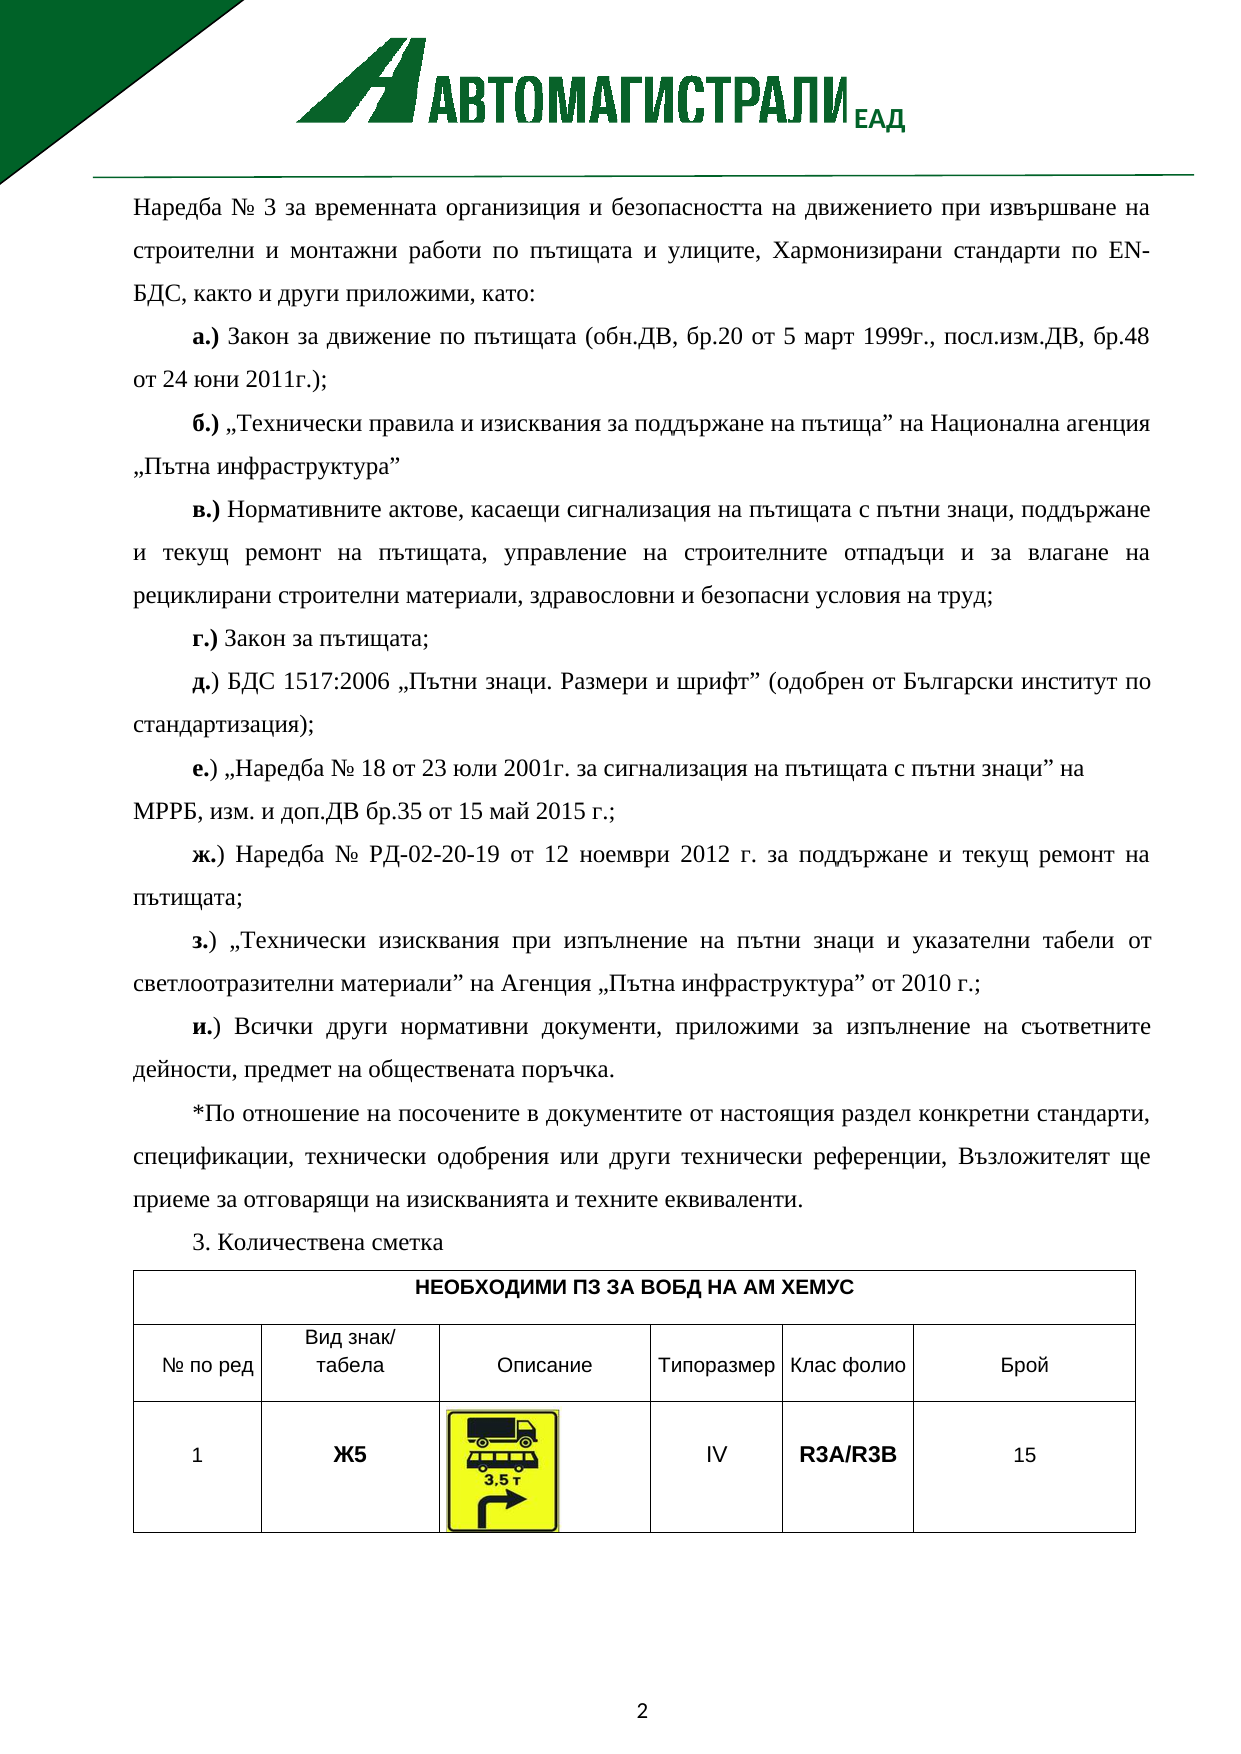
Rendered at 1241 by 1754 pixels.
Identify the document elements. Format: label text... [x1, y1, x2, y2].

text а.) Закон за движение по пътищата (обн.ДВ, бр.20 от 5 март 1999г., посл.изм.ДВ, бр.48 от 24 юни 2011г.); [133, 321, 1152, 393]
table_cell Описание [440, 1325, 650, 1401]
table_cell Клас фолио [783, 1325, 913, 1401]
table_cell R3A/R3B [783, 1402, 913, 1532]
table_header НЕОБХОДИМИ ПЗ ЗА ВОБД НА АМ ХЕМУС [134, 1271, 1135, 1324]
table_cell 1 [134, 1402, 261, 1532]
text г.) Закон за пътищата; [133, 623, 1152, 652]
text *По отношение на посочените в документите от настоящия раздел конкретни стандарти, спецификации, технически одобрения или други технически референции, Възложителят ще приеме за отговарящи на изискванията и техните еквиваленти. [133, 1098, 1152, 1213]
table_cell 15 [914, 1402, 1135, 1532]
picture [293, 37, 847, 122]
text е.) „Наредба № 18 от 23 юли 2001г. за сигнализация на пътищата с пътни знаци” на МРРБ, изм. и доп.ДВ бр.35 от 15 май 2015 г.; [133, 753, 1152, 824]
text 3. Количествена сметка [133, 1227, 1152, 1256]
table_cell Брой [914, 1325, 1135, 1401]
table_cell № по ред [134, 1325, 261, 1401]
table_cell [440, 1402, 650, 1532]
text в.) Нормативните актове, касаещи сигнализация на пътищата с пътни знаци, поддържане и текущ ремонт на пътищата, управление на строителните отпадъци и за влагане на рециклирани строителни материали, здравословни и безопасни условия на труд; [133, 494, 1152, 609]
text и.) Всички други нормативни документи, приложими за изпълнение на съответните дейности, предмет на обществената поръчка. [133, 1011, 1152, 1083]
text з.) „Технически изисквания при изпълнение на пътни знаци и указателни табели от светлоотразителни материали” на Агенция „Пътна инфраструктура” от 2010 г.; [133, 925, 1152, 997]
table_cell Вид знак/ табела [262, 1325, 439, 1401]
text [133, 192, 1152, 307]
picture [446, 1406, 562, 1532]
table_cell IV [651, 1402, 782, 1532]
text ж.) Наредба № РД-02-20-19 от 12 ноември 2012 г. за поддържане и текущ ремонт на пътищата; [133, 839, 1152, 911]
table_cell Типоразмер [651, 1325, 782, 1401]
table_cell Ж5 [262, 1402, 439, 1532]
text б.) „Технически правила и изисквания за поддържане на пътища” на Национална агенция „Пътна инфраструктура” [133, 408, 1152, 479]
text д.) БДС 1517:2006 „Пътни знаци. Размери и шрифт” (одобрен от Български институт по стандартизация); [133, 666, 1152, 738]
